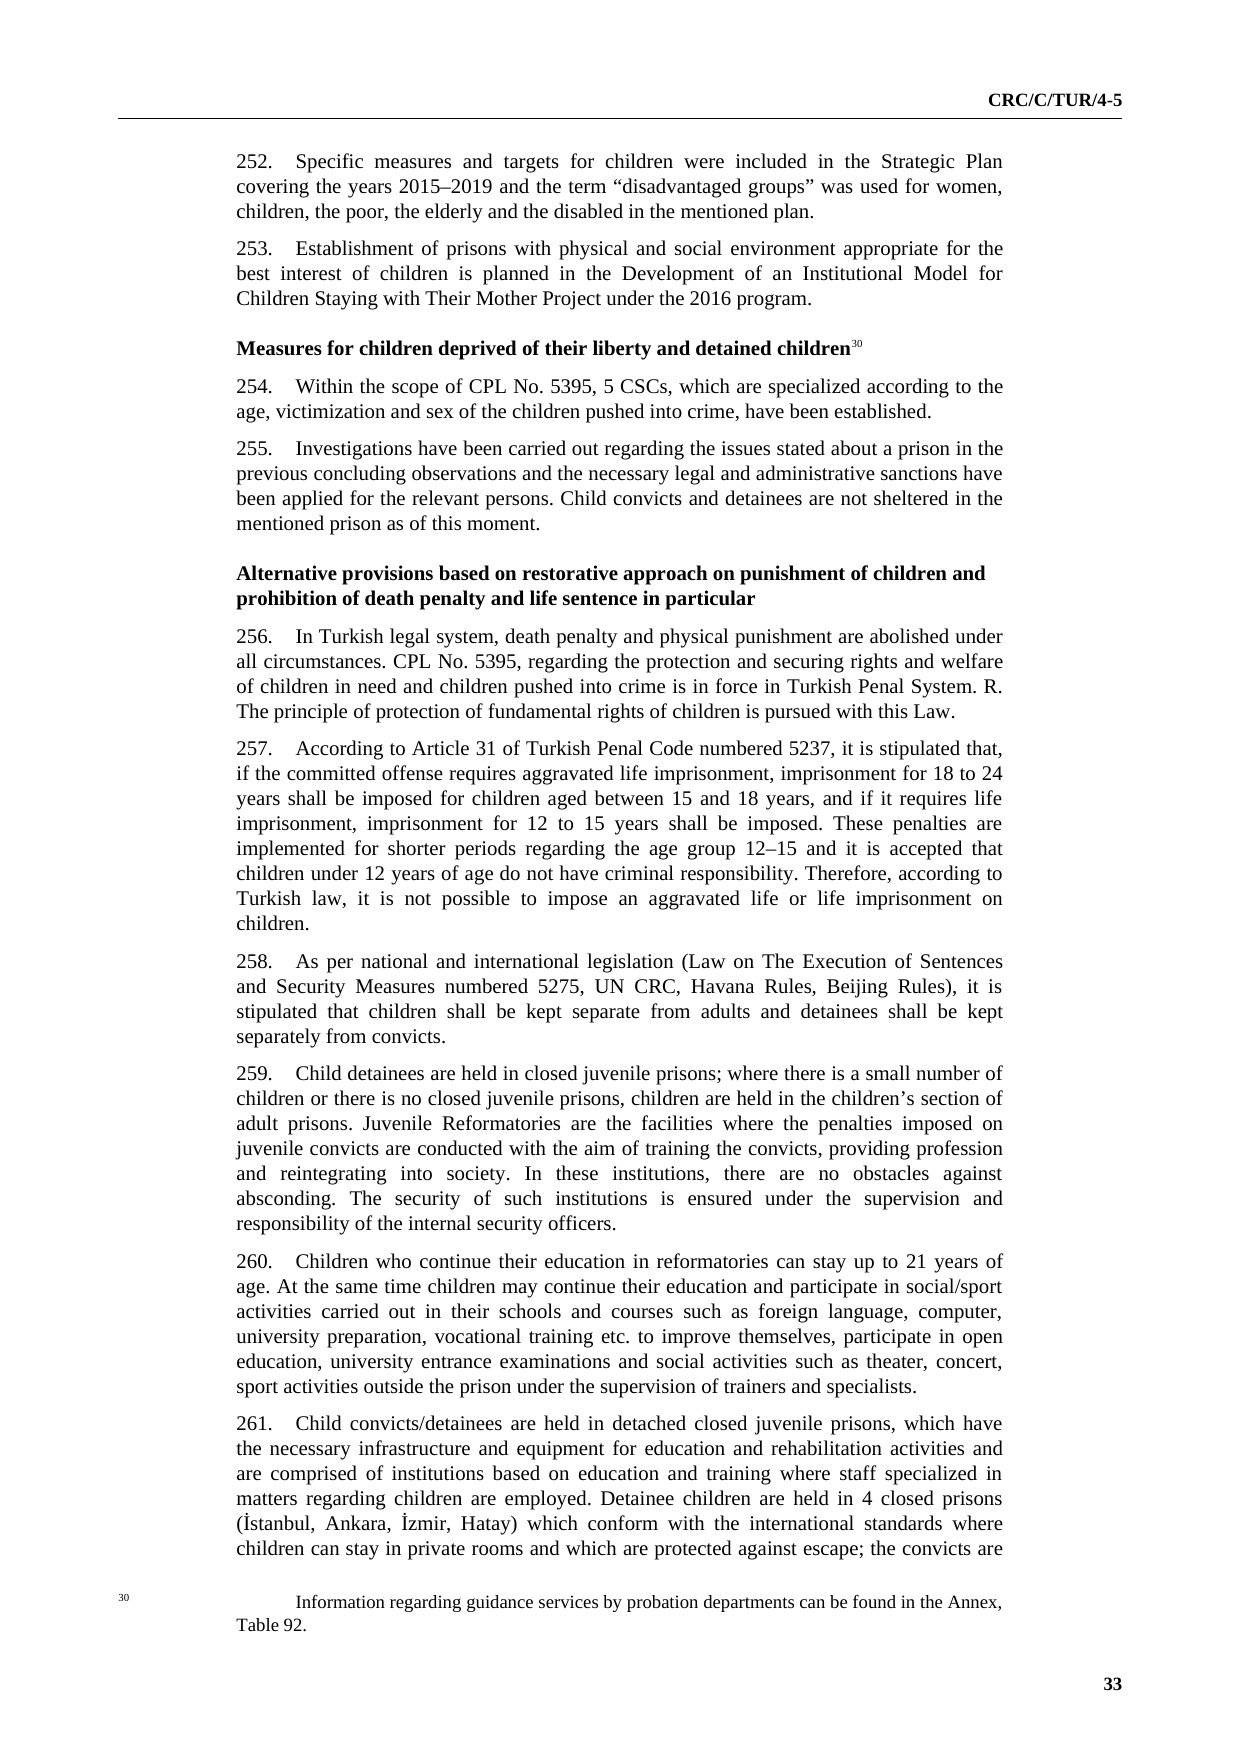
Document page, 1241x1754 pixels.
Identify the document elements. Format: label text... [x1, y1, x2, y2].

text Measures for children deprived of their liberty and detained children [118, 335, 1004, 360]
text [236, 1410, 1004, 1560]
text 254. Within the scope of CPL No. 5395, 5 CSCs, which are specialized according to the age, victimization and sex of the children pushed into crime, have been established. [236, 373, 1004, 423]
text 255. Investigations have been carried out regarding the issues stated about a prison in the previous concluding observations and the necessary legal and administrative sanctions have been applied for the relevant persons. Child convicts and detainees are not sheltered in the mentioned prison as of this moment. [236, 435, 1004, 535]
text Alternative provisions based on restorative approach on punishment of children and prohibition of death penalty and life sentence in particular [118, 560, 1004, 610]
text 259. Child detainees are held in closed juvenile prisons; where there is a small number of children or there is no closed juvenile prisons, children are held in the children’s section of adult prisons. Juvenile Reformatories are the facilities where the penalties imposed on juvenile convicts are conducted with the aim of training the convicts, providing profession and reintegrating into society. In these institutions, there are no obstacles against absconding. The security of such institutions is ensured under the supervision and responsibility of the internal security officers. [236, 1060, 1004, 1235]
text 256. In Turkish legal system, death penalty and physical punishment are abolished under all circumstances. CPL No. 5395, regarding the protection and securing rights and welfare of children in need and children pushed into crime is in force in Turkish Penal System. R. The principle of protection of fundamental rights of children is pursued with this Law. [236, 623, 1004, 723]
text 253. Establishment of prisons with physical and social environment appropriate for the best interest of children is planned in the Development of an Institutional Model for Children Staying with Their Mother Project under the 2016 program. [236, 235, 1004, 310]
text 252. Specific measures and targets for children were included in the Strategic Plan covering the years 2015–2019 and the term “disadvantaged groups” was used for women, children, the poor, the elderly and the disabled in the mentioned plan. [236, 148, 1004, 223]
text 260. Children who continue their education in reformatories can stay up to 21 years of age. At the same time children may continue their education and participate in social/sport activities carried out in their schools and courses such as foreign language, computer, university preparation, vocational training etc. to improve themselves, participate in open education, university entrance examinations and social activities such as theater, concert, sport activities outside the prison under the supervision of trainers and specialists. [236, 1248, 1004, 1398]
text 258. As per national and international legislation (Law on The Execution of Sentences and Security Measures numbered 5275, UN CRC, Havana Rules, Beijing Rules), it is stipulated that children shall be kept separate from adults and detainees shall be kept separately from convicts. [236, 948, 1004, 1048]
text 257. According to Article 31 of Turkish Penal Code numbered 5237, it is stipulated that, if the committed offense requires aggravated life imprisonment, imprisonment for 18 to 24 years shall be imposed for children aged between 15 and 18 years, and if it requires life imprisonment, imprisonment for 12 to 15 years shall be imposed. These penalties are implemented for shorter periods regarding the age group 12–15 and it is accepted that children under 12 years of age do not have criminal responsibility. Therefore, according to Turkish law, it is not possible to impose an aggravated life or life imprisonment on children. [236, 735, 1004, 935]
